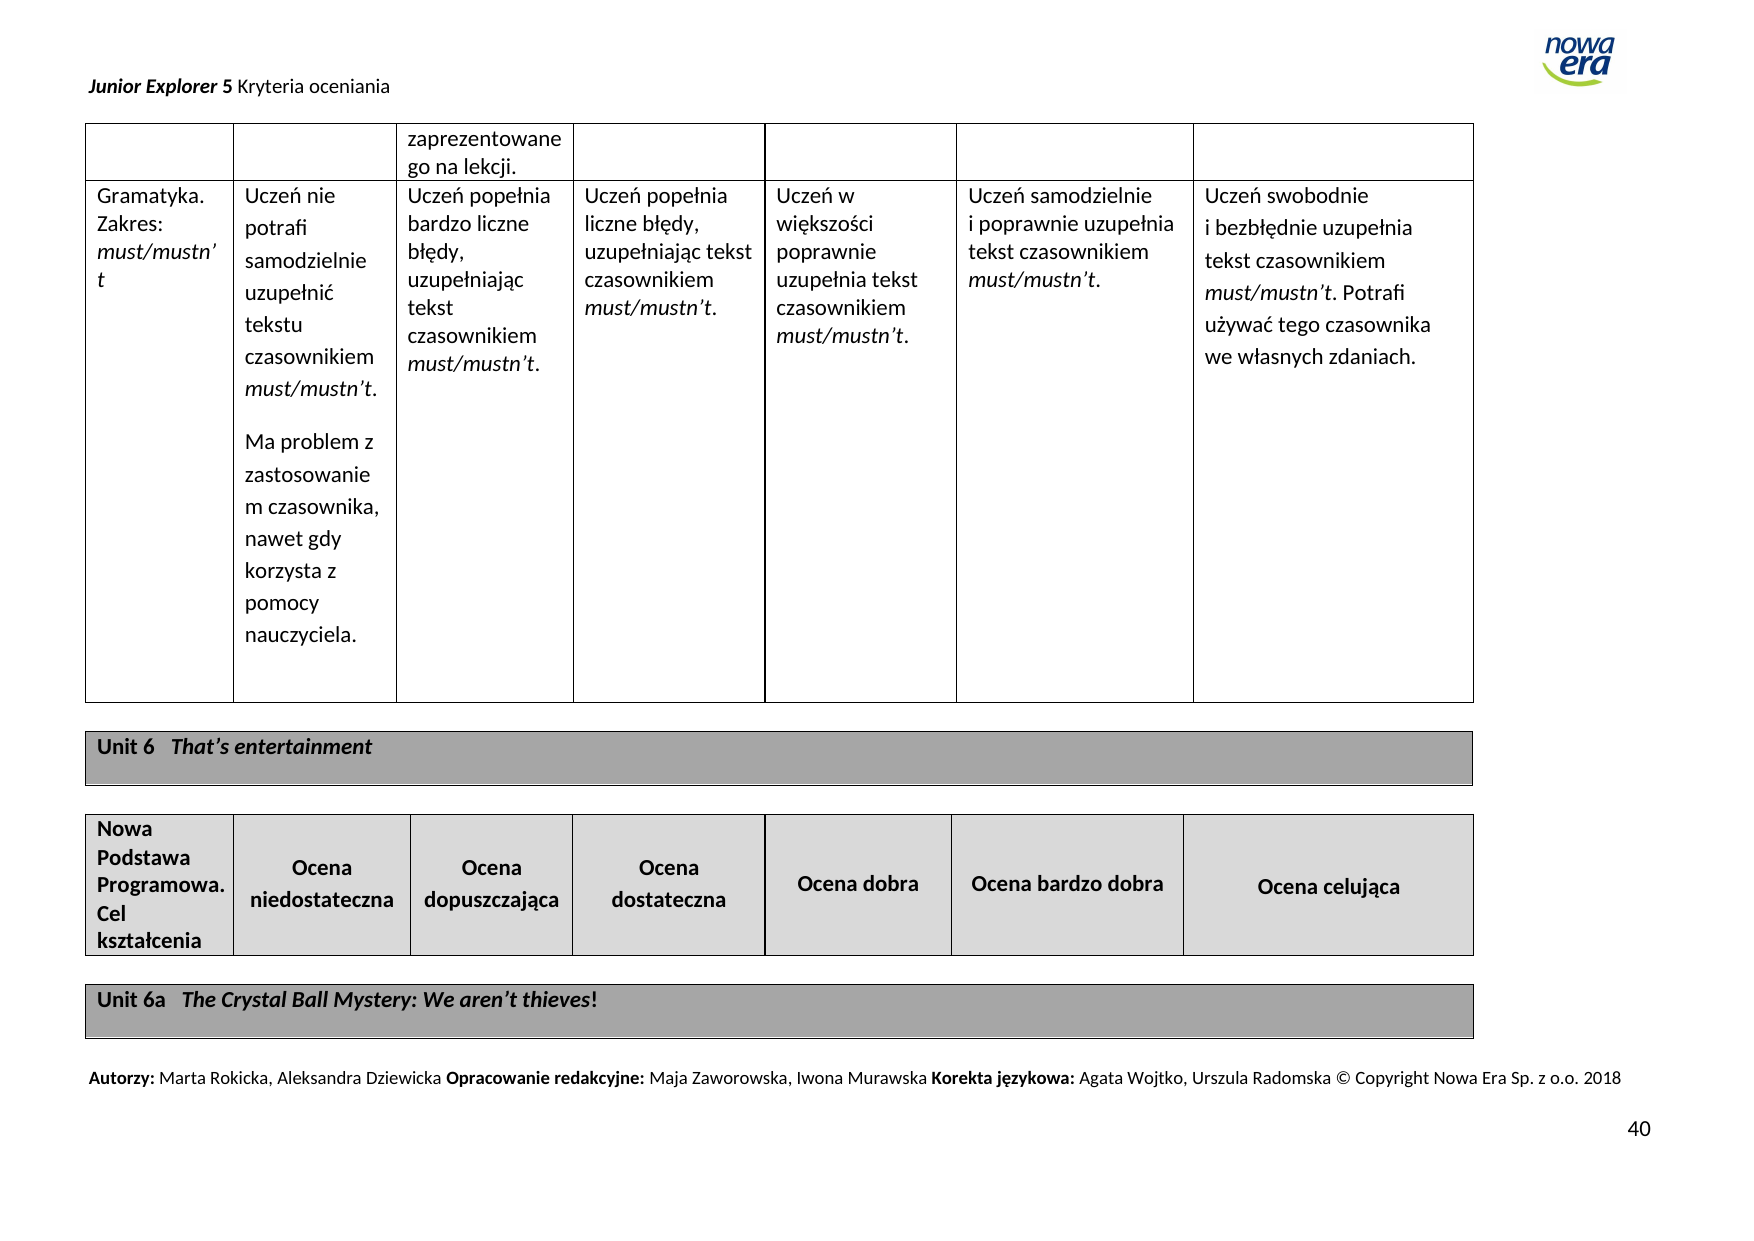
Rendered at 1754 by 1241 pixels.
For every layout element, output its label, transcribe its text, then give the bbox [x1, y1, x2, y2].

table_header Ocena niedostateczna [234, 815, 410, 955]
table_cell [86, 124, 233, 180]
table_cell Uczeń nie potrafi samodzielnie uzupełnić tekstu czasownikiem must/mustn’t. Ma problem z zastosowaniem czasownika, nawet gdy korzysta z pomocy nauczyciela. [234, 181, 396, 702]
table_header Ocena bardzo dobra [952, 815, 1183, 955]
table_cell Uczeń swobodnie i bezbłędnie uzupełnia tekst czasownikiem must/mustn’t. Potrafi używać tego czasownika we własnych zdaniach. [1194, 181, 1473, 702]
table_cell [574, 124, 764, 180]
table_header Ocena dopuszczająca [411, 815, 572, 955]
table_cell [957, 124, 1193, 180]
table_header Unit 6 That’s entertainment [86, 732, 1472, 784]
table_header Nowa Podstawa Programowa. Cel kształcenia [86, 815, 233, 955]
table_cell Uczeń w większości poprawnie uzupełnia tekst czasownikiem must/mustn’t. [766, 181, 956, 702]
table_cell Uczeń popełnia liczne błędy, uzupełniając tekst czasownikiem must/mustn’t. [574, 181, 764, 702]
table_cell Uczeń samodzielnie i poprawnie uzupełnia tekst czasownikiem must/mustn’t. [957, 181, 1193, 702]
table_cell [1194, 124, 1473, 180]
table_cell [397, 124, 573, 180]
table_header Ocena dostateczna [573, 815, 764, 955]
picture [1533, 29, 1628, 94]
table_header Ocena dobra [766, 815, 951, 955]
table_cell Gramatyka. Zakres: must/mustn’t [86, 181, 233, 702]
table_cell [234, 124, 396, 180]
table_header Ocena celująca [1184, 815, 1473, 955]
table_header Unit 6a The Crystal Ball Mystery: We aren’t thieves! [86, 985, 1473, 1037]
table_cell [766, 124, 956, 180]
table_cell Uczeń popełnia bardzo liczne błędy, uzupełniając tekst czasownikiem must/mustn’t. [397, 181, 573, 702]
